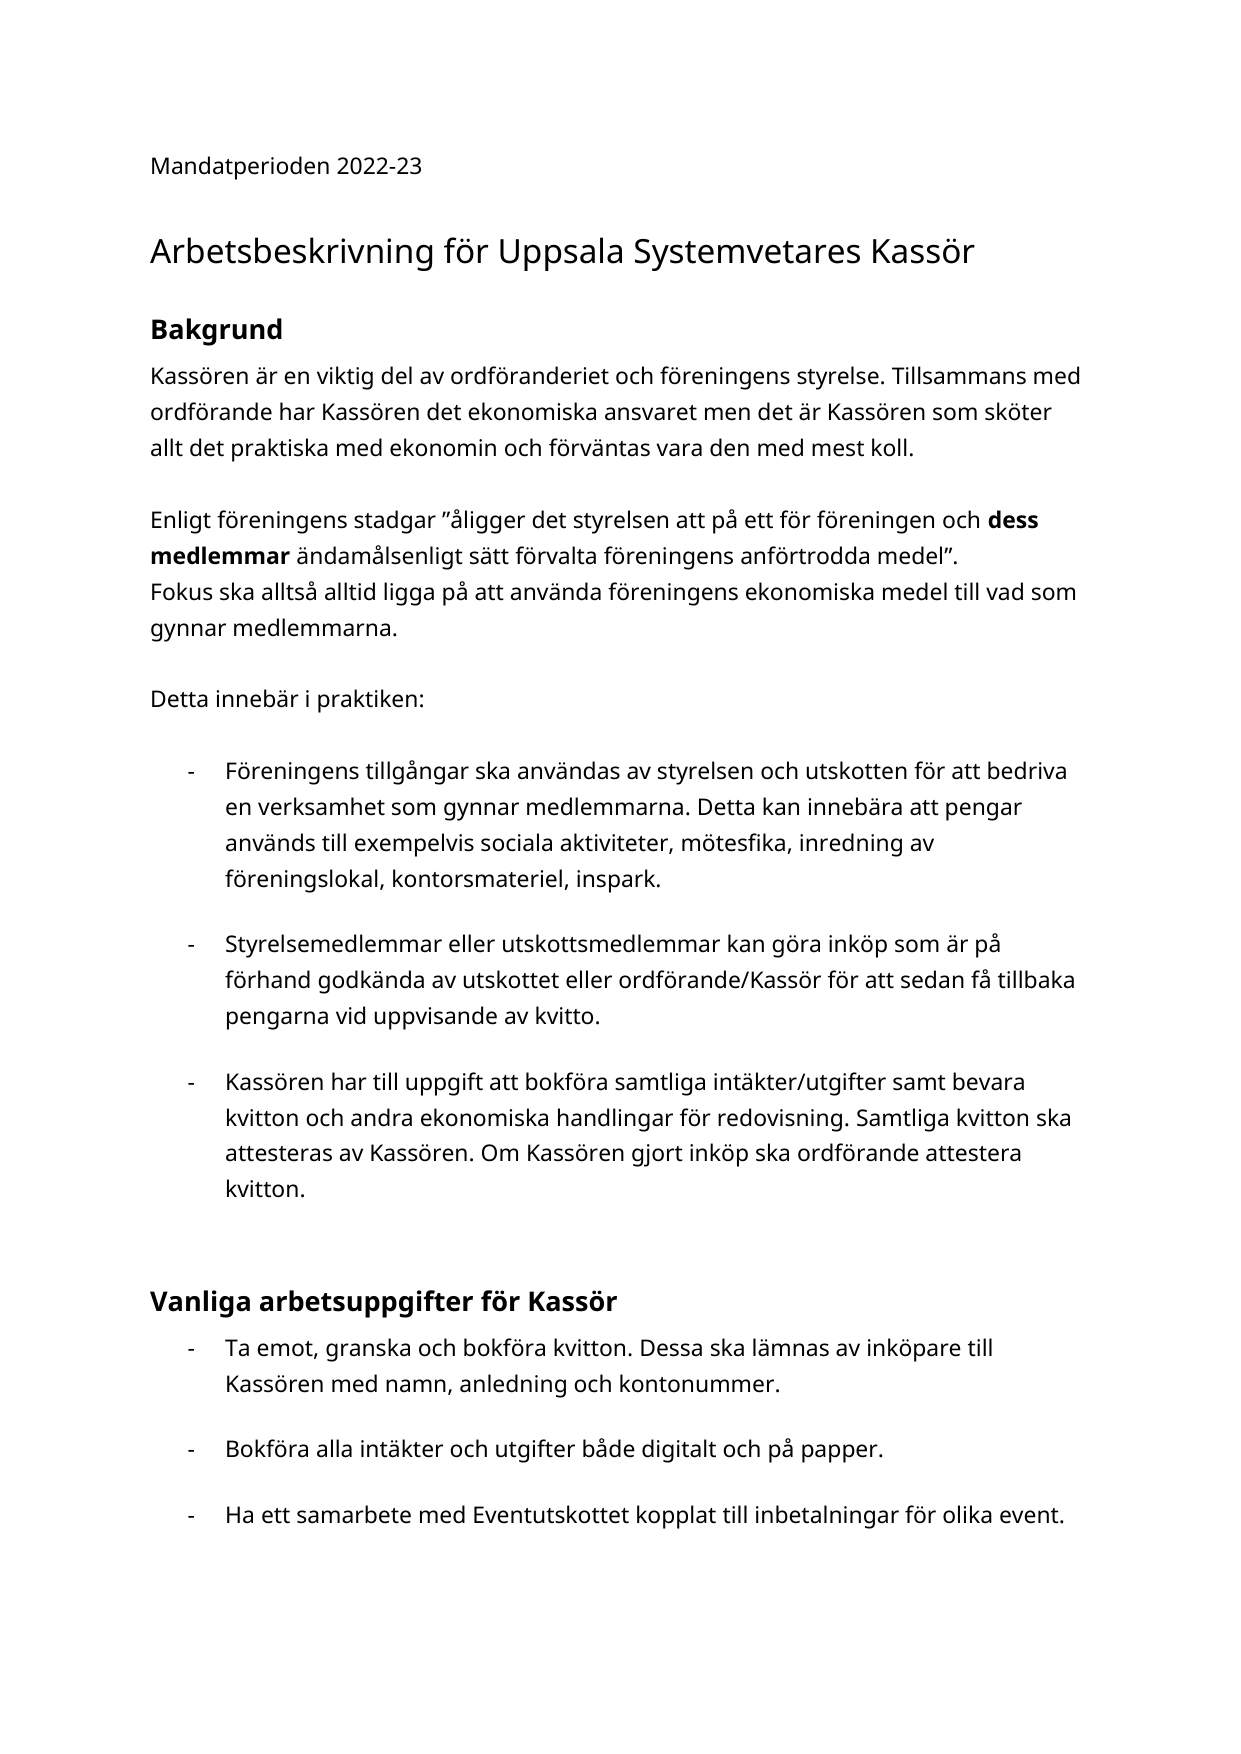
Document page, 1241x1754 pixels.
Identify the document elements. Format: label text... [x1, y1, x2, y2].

list Kassören har till uppgift att bokföra samtliga intäkter/utgifter samt bevara kvitton och andra ekonomiska handlingar för redovisning. Samtliga kvitton ska attesteras av Kassören. Om Kassören gjort inköp ska ordförande attestera kvitton. [187, 1066, 1090, 1204]
subtitle Arbetsbeskrivning för Uppsala Systemvetares Kassör [150, 228, 1090, 273]
subtitle Bakgrund [150, 311, 1090, 347]
text Detta innebär i praktiken: [150, 683, 1090, 714]
text Fokus ska alltså alltid ligga på att använda föreningens ekonomiska medel till vad som gynnar medlemmarna. [150, 576, 1090, 643]
subtitle Vanliga arbetsuppgifter för Kassör [150, 1283, 1090, 1319]
text Kassören är en viktig del av ordföranderiet och föreningens styrelse. Tillsammans med ordförande har Kassören det ekonomiska ansvaret men det är Kassören som sköter allt det praktiska med ekonomin och förväntas vara den med mest koll. [150, 360, 1090, 463]
list Ha ett samarbete med Eventutskottet kopplat till inbetalningar för olika event. [187, 1499, 1090, 1560]
list Ta emot, granska och bokföra kvitton. Dessa ska lämnas av inköpare till Kassören med namn, anledning och kontonummer. [187, 1332, 1090, 1429]
list Styrelsemedlemmar eller utskottsmedlemmar kan göra inköp som är på förhand godkända av utskottet eller ordförande/Kassör för att sedan få tillbaka pengarna vid uppvisande av kvitto. [187, 928, 1090, 1062]
text Mandatperioden 2022-23 [150, 150, 1090, 181]
list Föreningens tillgångar ska användas av styrelsen och utskotten för att bedriva en verksamhet som gynnar medlemmarna. Detta kan innebära att pengar används till exempelvis sociala aktiviteter, mötesfika, inredning av föreningslokal, kontorsmateriel, inspark. [187, 755, 1090, 924]
text Enligt föreningens stadgar ”åligger det styrelsen att på ett för föreningen och dess medlemmar ändamålsenligt sätt förvalta föreningens anförtrodda medel”. [150, 504, 1090, 571]
list Bokföra alla intäkter och utgifter både digitalt och på papper. [187, 1433, 1090, 1495]
